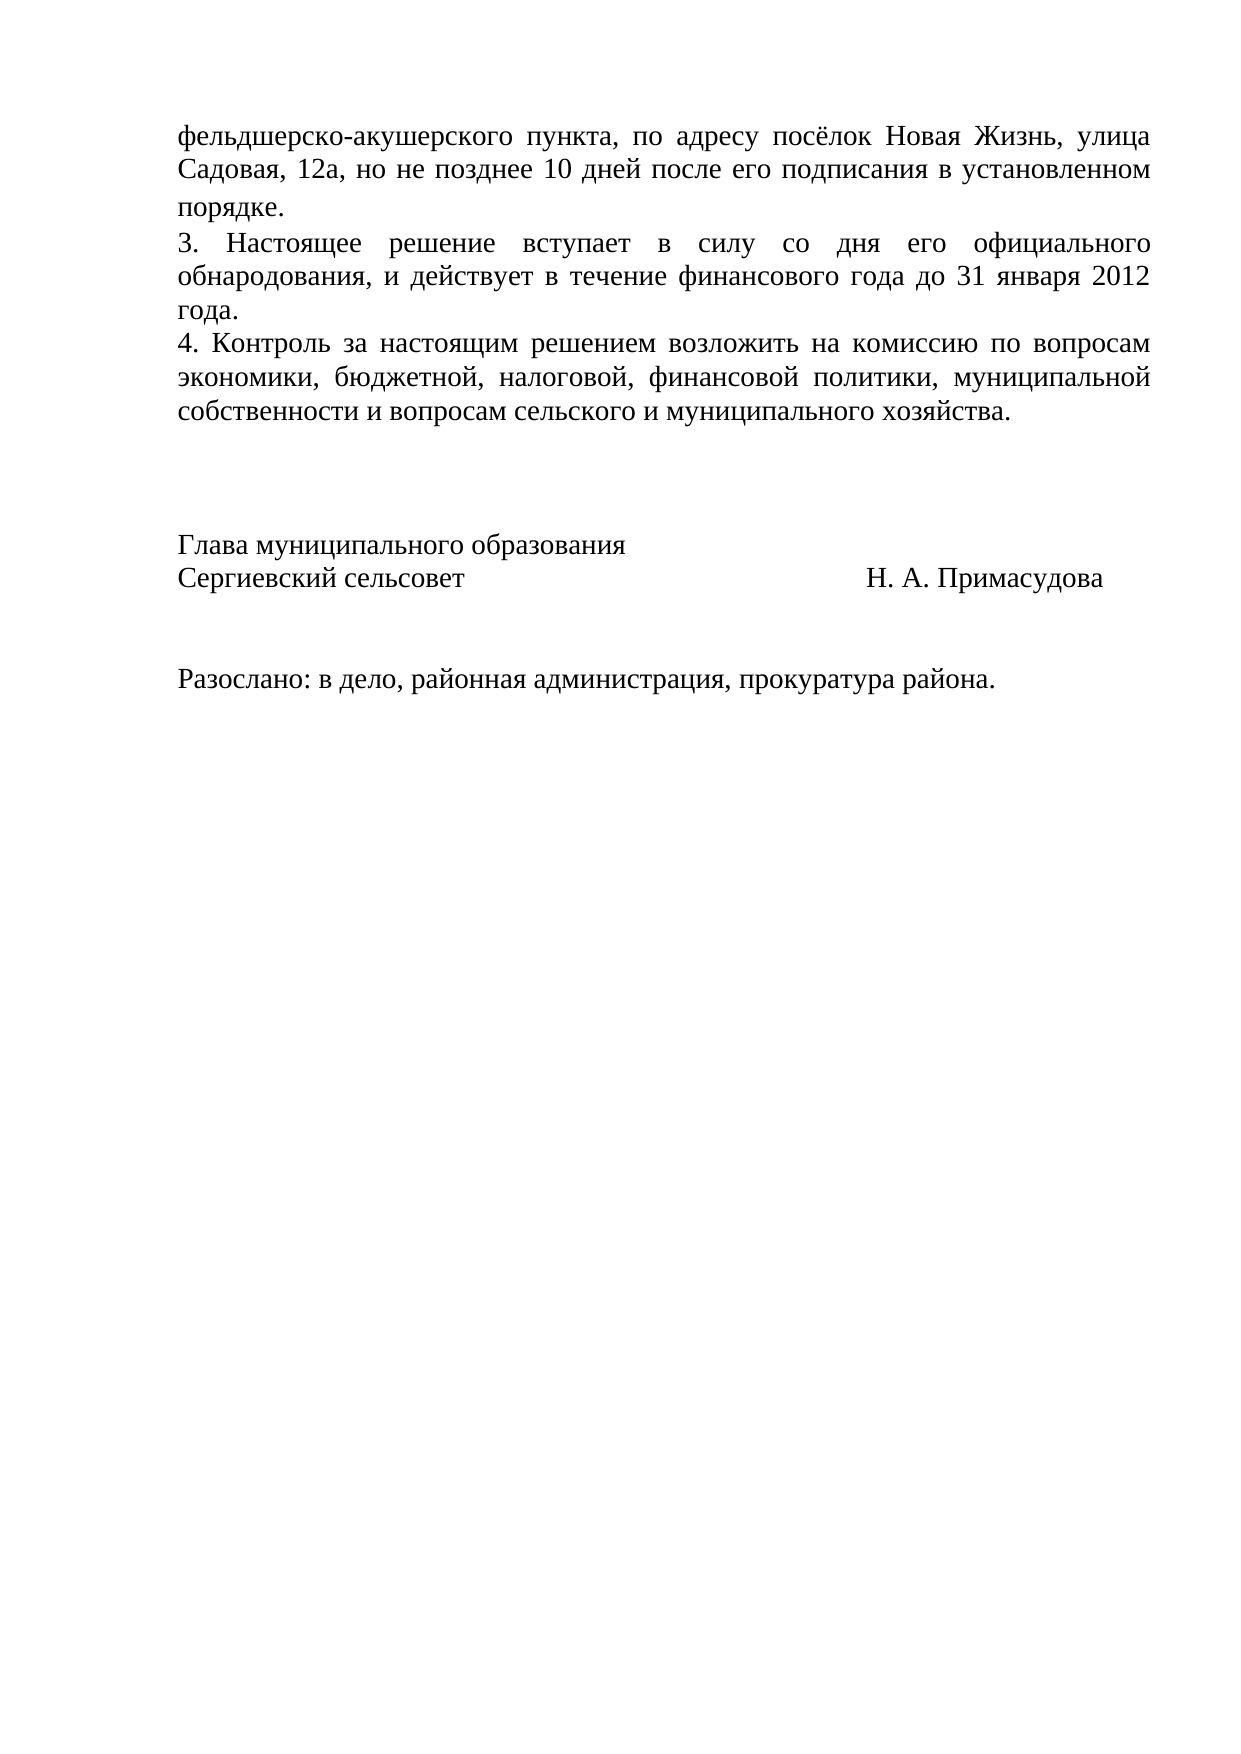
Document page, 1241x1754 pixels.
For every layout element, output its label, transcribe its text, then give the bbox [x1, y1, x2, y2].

text Разослано: в дело, районная администрация, прокуратура района. [177, 661, 1152, 694]
text 4. Контроль за настоящим решением возложить на комиссию по вопросам экономики, бюджетной, налоговой, финансовой политики, муниципальной собственности и вопросам сельского и муниципального хозяйства. [177, 326, 1152, 426]
text Глава муниципального образования [177, 527, 1152, 560]
text Сергиевский сельсовет Н. А. Примасудова [177, 560, 1152, 594]
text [177, 118, 1152, 225]
text 3. Настоящее решение вступает в силу со дня его официального обнародования, и действует в течение финансового года до 31 января 2012 года. [177, 225, 1152, 326]
